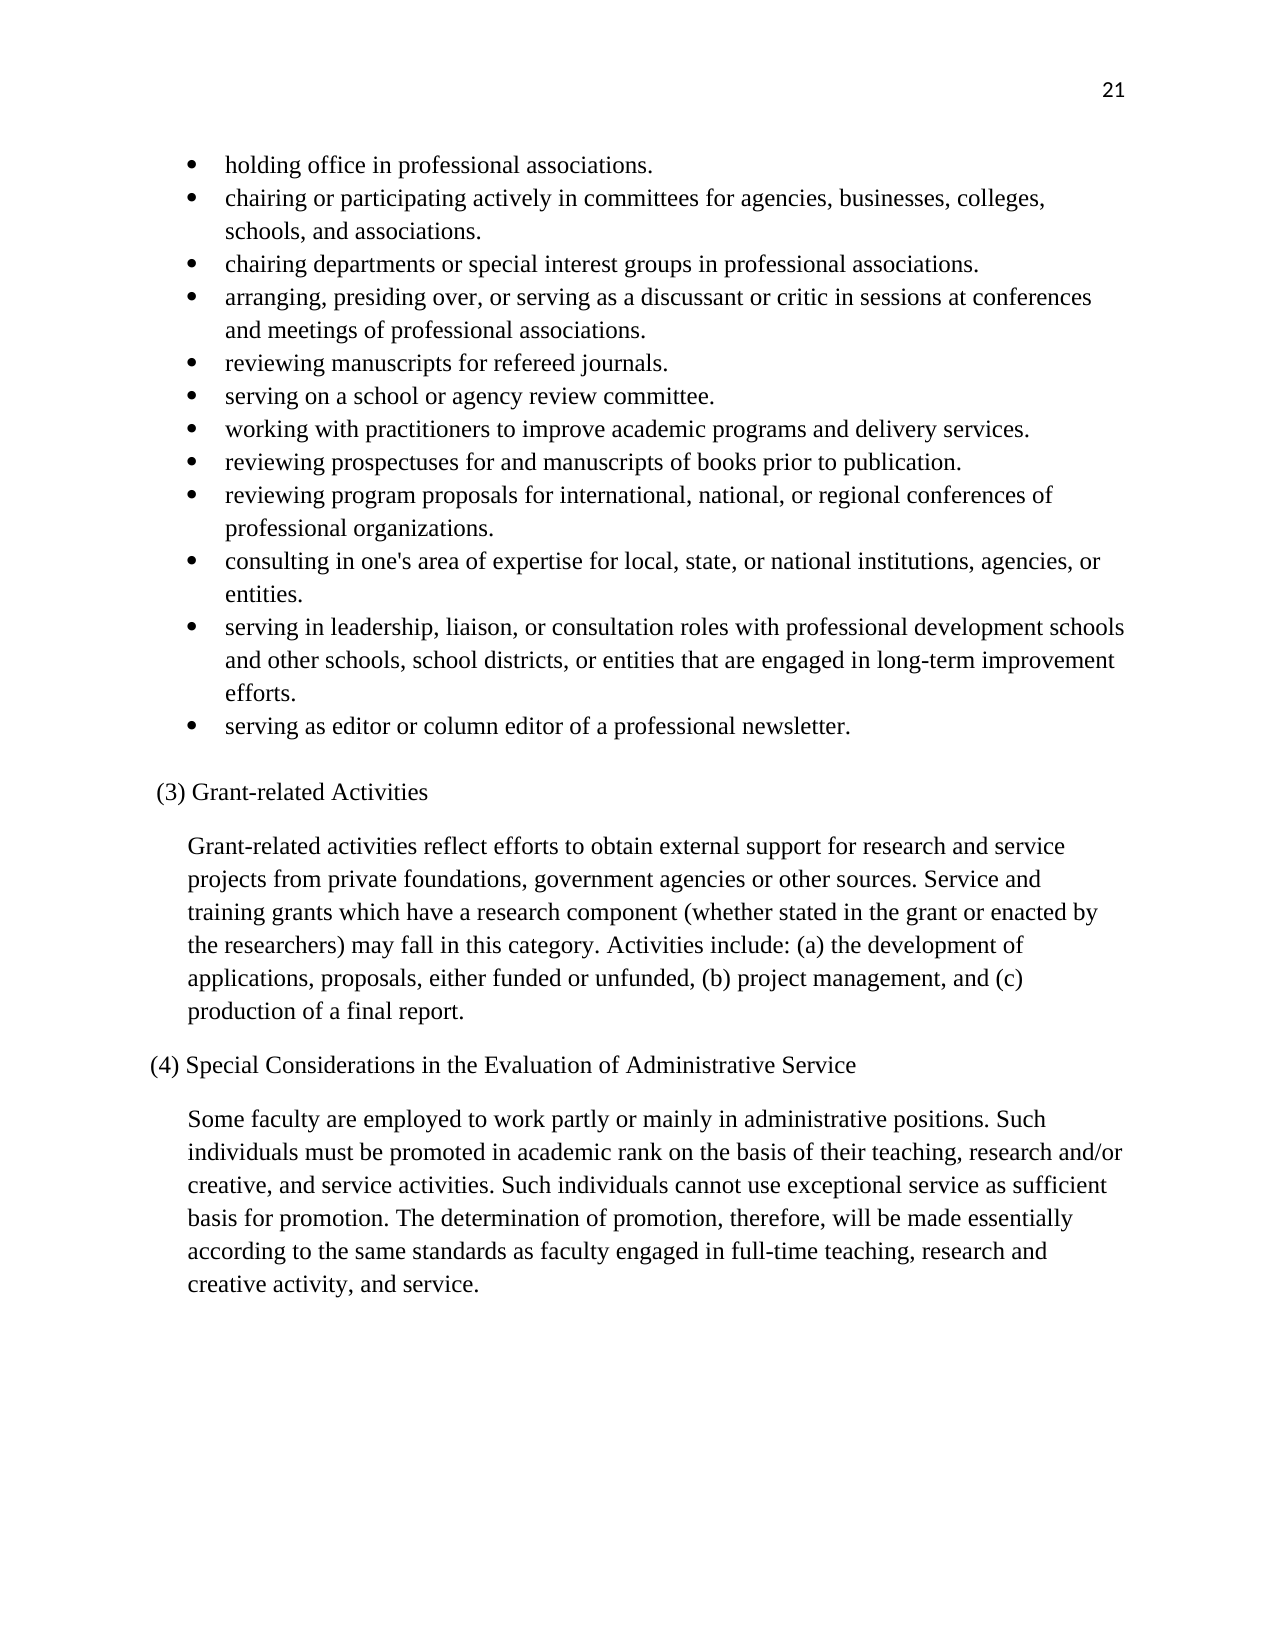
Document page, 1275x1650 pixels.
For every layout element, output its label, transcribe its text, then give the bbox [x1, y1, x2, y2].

list consulting in one's area of expertise for local, state, or national institutions, agencies, or entities. [187, 546, 1125, 608]
text (4) Special Considerations in the Evaluation of Administrative Service [150, 1050, 1125, 1079]
list working with practitioners to improve academic programs and delivery services. [187, 414, 1125, 443]
list reviewing program proposals for international, national, or regional conferences of professional organizations. [187, 480, 1125, 542]
list chairing departments or special interest groups in professional associations. [187, 249, 1125, 278]
list reviewing manuscripts for refereed journals. [187, 348, 1125, 377]
list serving on a school or agency review committee. [187, 381, 1125, 410]
text Grant-related activities reflect efforts to obtain external support for research and service projects from private foundations, government agencies or other sources. Service and training grants which have a research component (whether stated in the grant or enacted by the researchers) may fall in this category. Activities include: (a) the development of applications, proposals, either funded or unfunded, (b) project management, and (c) production of a final report. [187, 831, 1125, 1025]
list holding office in professional associations. [187, 150, 1125, 179]
list serving in leadership, liaison, or consultation roles with professional development schools and other schools, school districts, or entities that are engaged in long-term improvement efforts. [187, 612, 1125, 707]
list serving as editor or column editor of a professional newsletter. [187, 711, 1125, 740]
list chairing or participating actively in committees for agencies, businesses, colleges, schools, and associations. [187, 183, 1125, 245]
text Some faculty are employed to work partly or mainly in administrative positions. Such individuals must be promoted in academic rank on the basis of their teaching, research and/or creative, and service activities. Such individuals cannot use exceptional service as sufficient basis for promotion. The determination of promotion, therefore, will be made essentially according to the same standards as faculty engaged in full-time teaching, research and creative activity, and service. [187, 1104, 1125, 1298]
text (3) Grant-related Activities [150, 777, 1125, 806]
list reviewing prospectuses for and manuscripts of books prior to publication. [187, 447, 1125, 476]
list arranging, presiding over, or serving as a discussant or critic in sessions at conferences and meetings of professional associations. [187, 282, 1125, 344]
